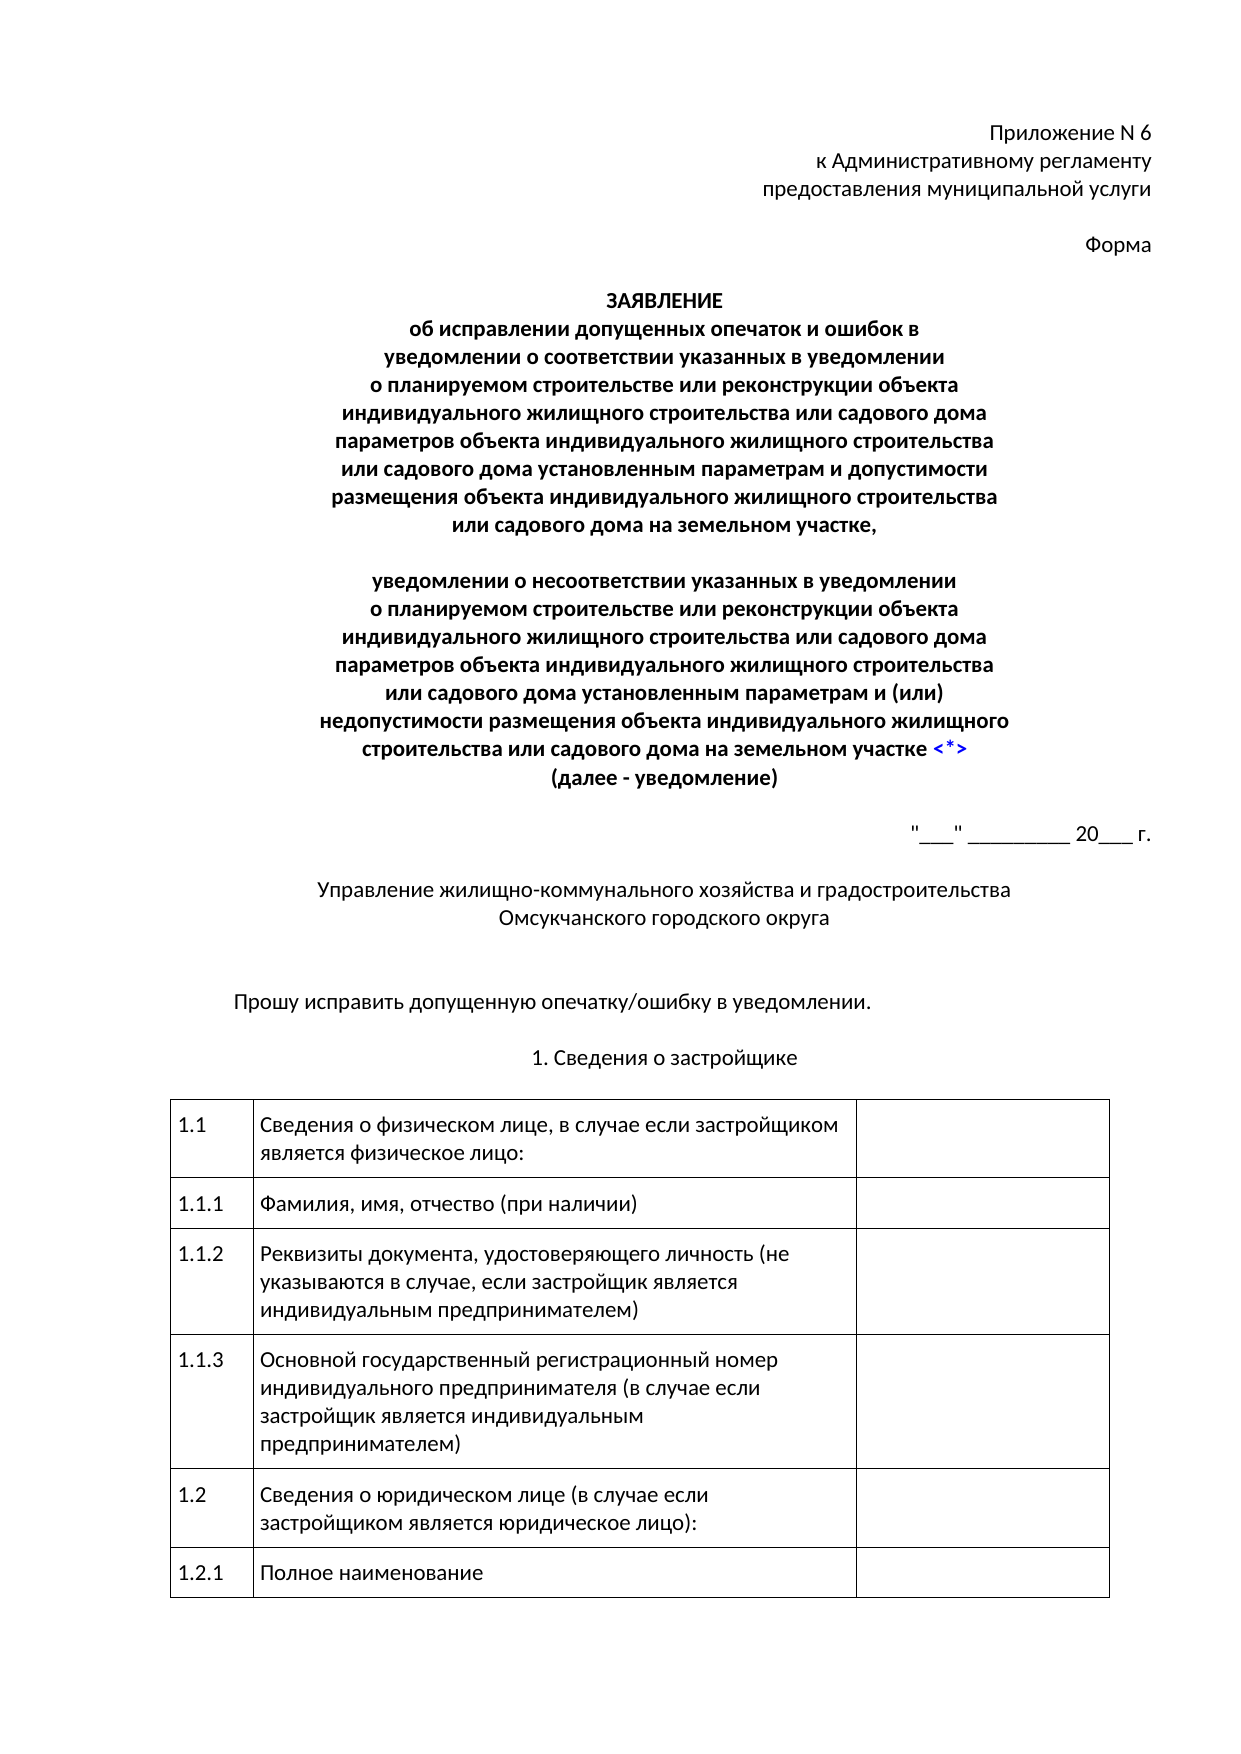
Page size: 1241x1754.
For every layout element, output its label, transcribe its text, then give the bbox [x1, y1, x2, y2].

table_cell Фамилия, имя, отчество (при наличии) [254, 1178, 856, 1227]
table_cell Сведения о юридическом лице (в случае если застройщиком является юридическое лицо): [254, 1469, 856, 1547]
table_cell [857, 1178, 1109, 1227]
text уведомлении о соответствии указанных в уведомлении [177, 342, 1152, 370]
text или садового дома установленным параметрам и допустимости [177, 454, 1152, 482]
text "___" _________ 20___ г. [177, 819, 1152, 847]
text об исправлении допущенных опечаток и ошибок в [177, 314, 1152, 342]
text параметров объекта индивидуального жилищного строительства [177, 426, 1152, 454]
table_cell [857, 1335, 1109, 1468]
text Управление жилищно-коммунального хозяйства и градостроительства [177, 875, 1152, 903]
text Форма [177, 230, 1152, 258]
table_cell Основной государственный регистрационный номер индивидуального предпринимателя (в случае если застройщик является индивидуальным предпринимателем) [254, 1335, 856, 1468]
text Приложение N 6 [177, 118, 1152, 146]
text о планируемом строительстве или реконструкции объекта [177, 594, 1152, 622]
table_cell Полное наименование [254, 1548, 856, 1597]
table_cell [857, 1229, 1109, 1334]
table_cell 1.2 [171, 1469, 253, 1547]
text индивидуального жилищного строительства или садового дома [177, 398, 1152, 426]
text строительства или садового дома на земельном участке <*> [177, 734, 1152, 763]
table_cell 1.2.1 [171, 1548, 253, 1597]
table_header [857, 1100, 1109, 1177]
text недопустимости размещения объекта индивидуального жилищного [177, 707, 1152, 734]
text предоставления муниципальной услуги [177, 174, 1152, 202]
text ЗАЯВЛЕНИЕ [177, 286, 1152, 314]
table_cell 1.1.1 [171, 1178, 253, 1227]
table_cell [857, 1548, 1109, 1597]
text уведомлении о несоответствии указанных в уведомлении [177, 566, 1152, 594]
text размещения объекта индивидуального жилищного строительства [177, 482, 1152, 510]
text Омсукчанского городского округа [177, 903, 1152, 931]
text (далее - уведомление) [177, 763, 1152, 791]
table_cell 1.1.2 [171, 1229, 253, 1334]
table_header 1.1 [171, 1100, 253, 1177]
table_cell Реквизиты документа, удостоверяющего личность (не указываются в случае, если застройщик является индивидуальным предпринимателем) [254, 1229, 856, 1334]
text параметров объекта индивидуального жилищного строительства [177, 651, 1152, 678]
text к Административному регламенту [177, 146, 1152, 174]
text или садового дома на земельном участке, [177, 510, 1152, 538]
text индивидуального жилищного строительства или садового дома [177, 622, 1152, 651]
table_header Сведения о физическом лице, в случае если застройщиком является физическое лицо: [254, 1100, 856, 1177]
text или садового дома установленным параметрам и (или) [177, 678, 1152, 707]
text Прошу исправить допущенную опечатку/ошибку в уведомлении. [177, 987, 1152, 1015]
text 1. Сведения о застройщике [177, 1043, 1152, 1071]
table_cell 1.1.3 [171, 1335, 253, 1468]
text о планируемом строительстве или реконструкции объекта [177, 370, 1152, 398]
table_cell [857, 1469, 1109, 1547]
